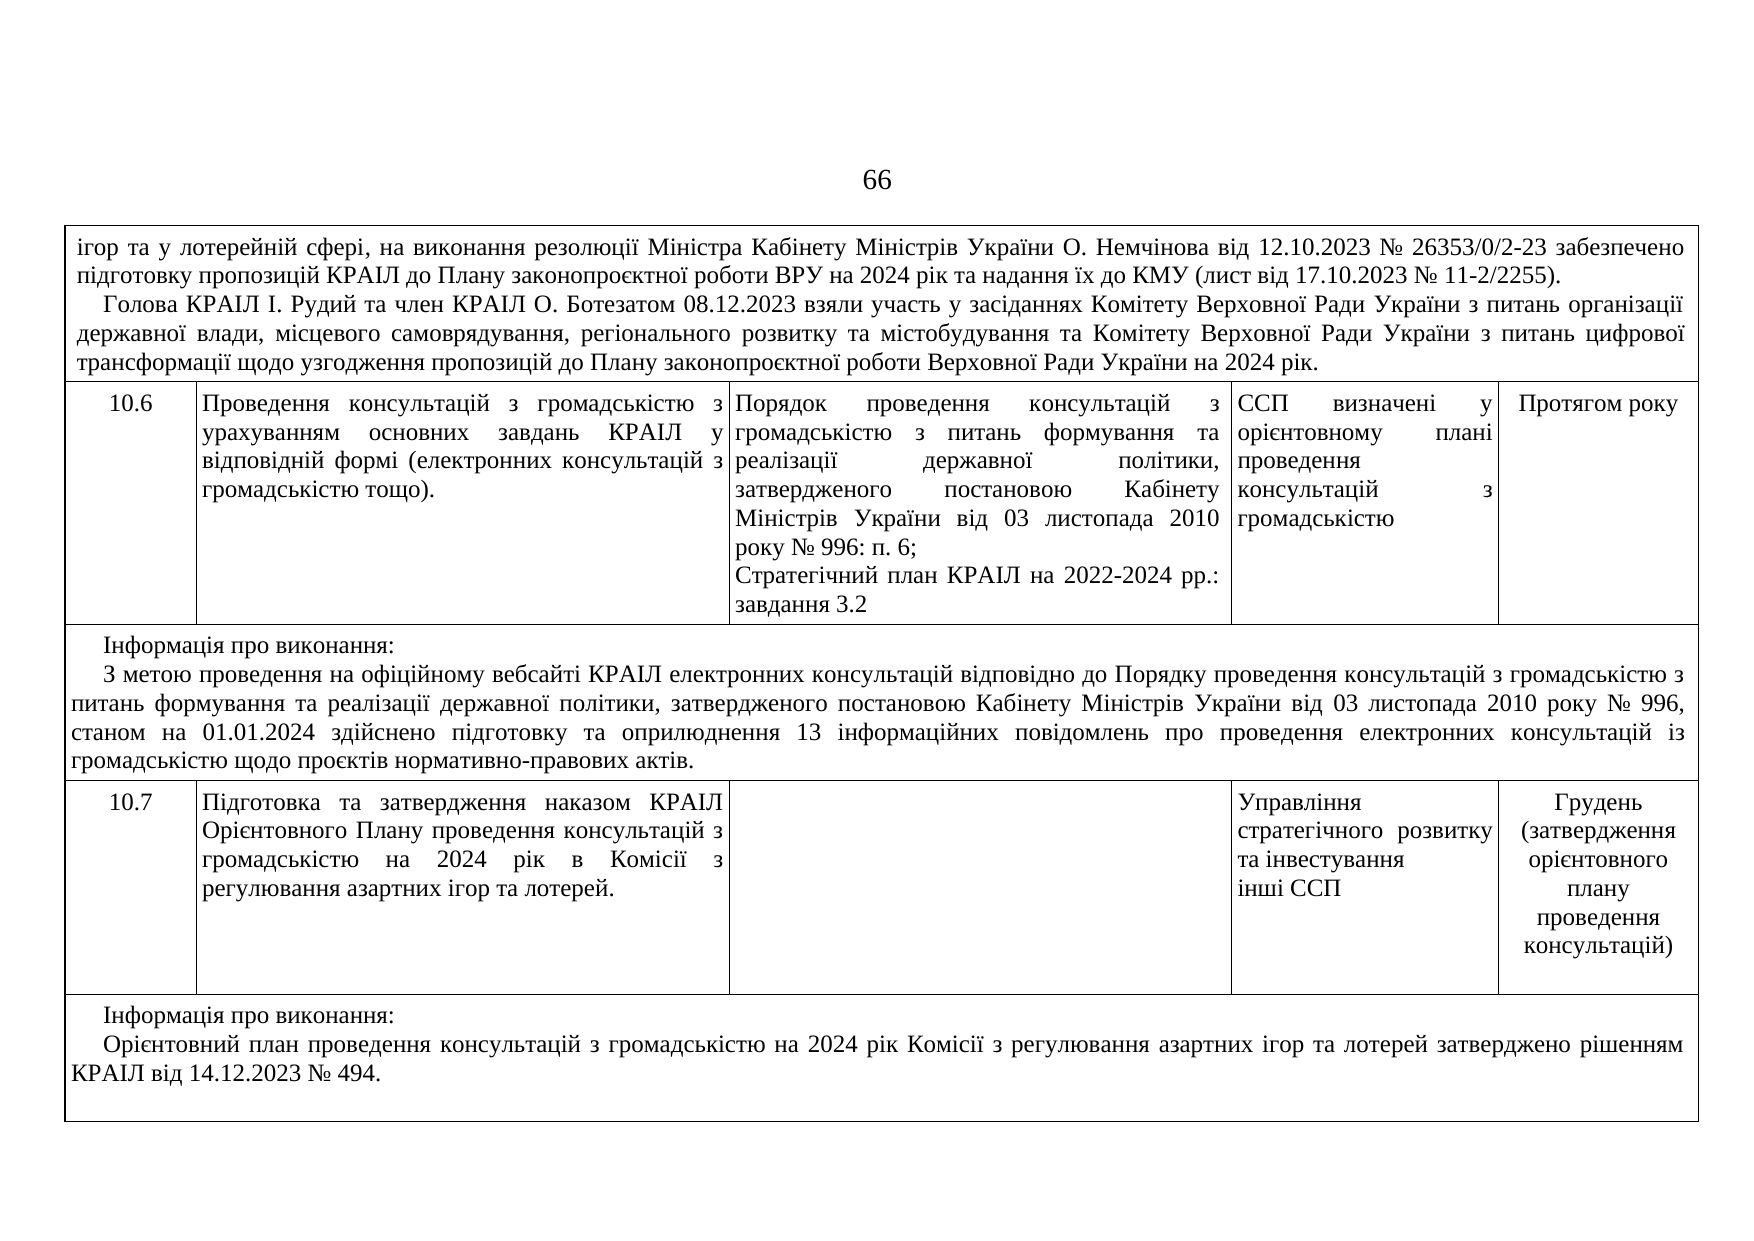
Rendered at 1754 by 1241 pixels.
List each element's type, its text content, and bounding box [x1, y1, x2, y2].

table_cell 10.6 [66, 382, 196, 623]
table_cell Інформація про виконання: З метою проведення на офіційному вебсайті КРАІЛ електронних консультацій відповідно до Порядку проведення консультацій з громадськістю з питань формування та реалізації державної політики, затвердженого постановою Кабінету Міністрів України від 03 листопада 2010 року № 996, станом на 01.01.2024 здійснено підготовку та оприлюднення 13 інформаційних повідомлень про проведення електронних консультацій із громадськістю щодо проєктів нормативно-правових актів. [66, 625, 1698, 780]
table_cell [730, 781, 1231, 993]
table_cell 10.7 [66, 781, 196, 993]
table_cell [66, 226, 1698, 381]
table_cell ССП визначені у орієнтовному плані проведення консультацій з громадськістю [1232, 382, 1498, 623]
table_cell Грудень (затвердження орієнтовного плану проведення консультацій) [1499, 781, 1698, 993]
table_cell Підготовка та затвердження наказом КРАІЛ Орієнтовного Плану проведення консультацій з громадськістю на 2024 рік в Комісії з регулювання азартних ігор та лотерей. [197, 781, 729, 993]
table_cell Проведення консультацій з громадськістю з урахуванням основних завдань КРАІЛ у відповідній формі (електронних консультацій з громадськістю тощо). [197, 382, 729, 623]
table_cell Управління стратегічного розвитку та інвестування інші ССП [1232, 781, 1498, 993]
table_cell Протягом року [1499, 382, 1698, 623]
table_cell Інформація про виконання: Орієнтовний план проведення консультацій з громадськістю на 2024 рік Комісії з регулювання азартних ігор та лотерей затверджено рішенням КРАІЛ від 14.12.2023 № 494. [66, 995, 1698, 1121]
table_cell Порядок проведення консультацій з громадськістю з питань формування та реалізації державної політики, затвердженого постановою Кабінету Міністрів України від 03 листопада 2010 року № 996: п. 6; Стратегічний план КРАІЛ на 2022-2024 рр.: завдання 3.2 [730, 382, 1231, 623]
